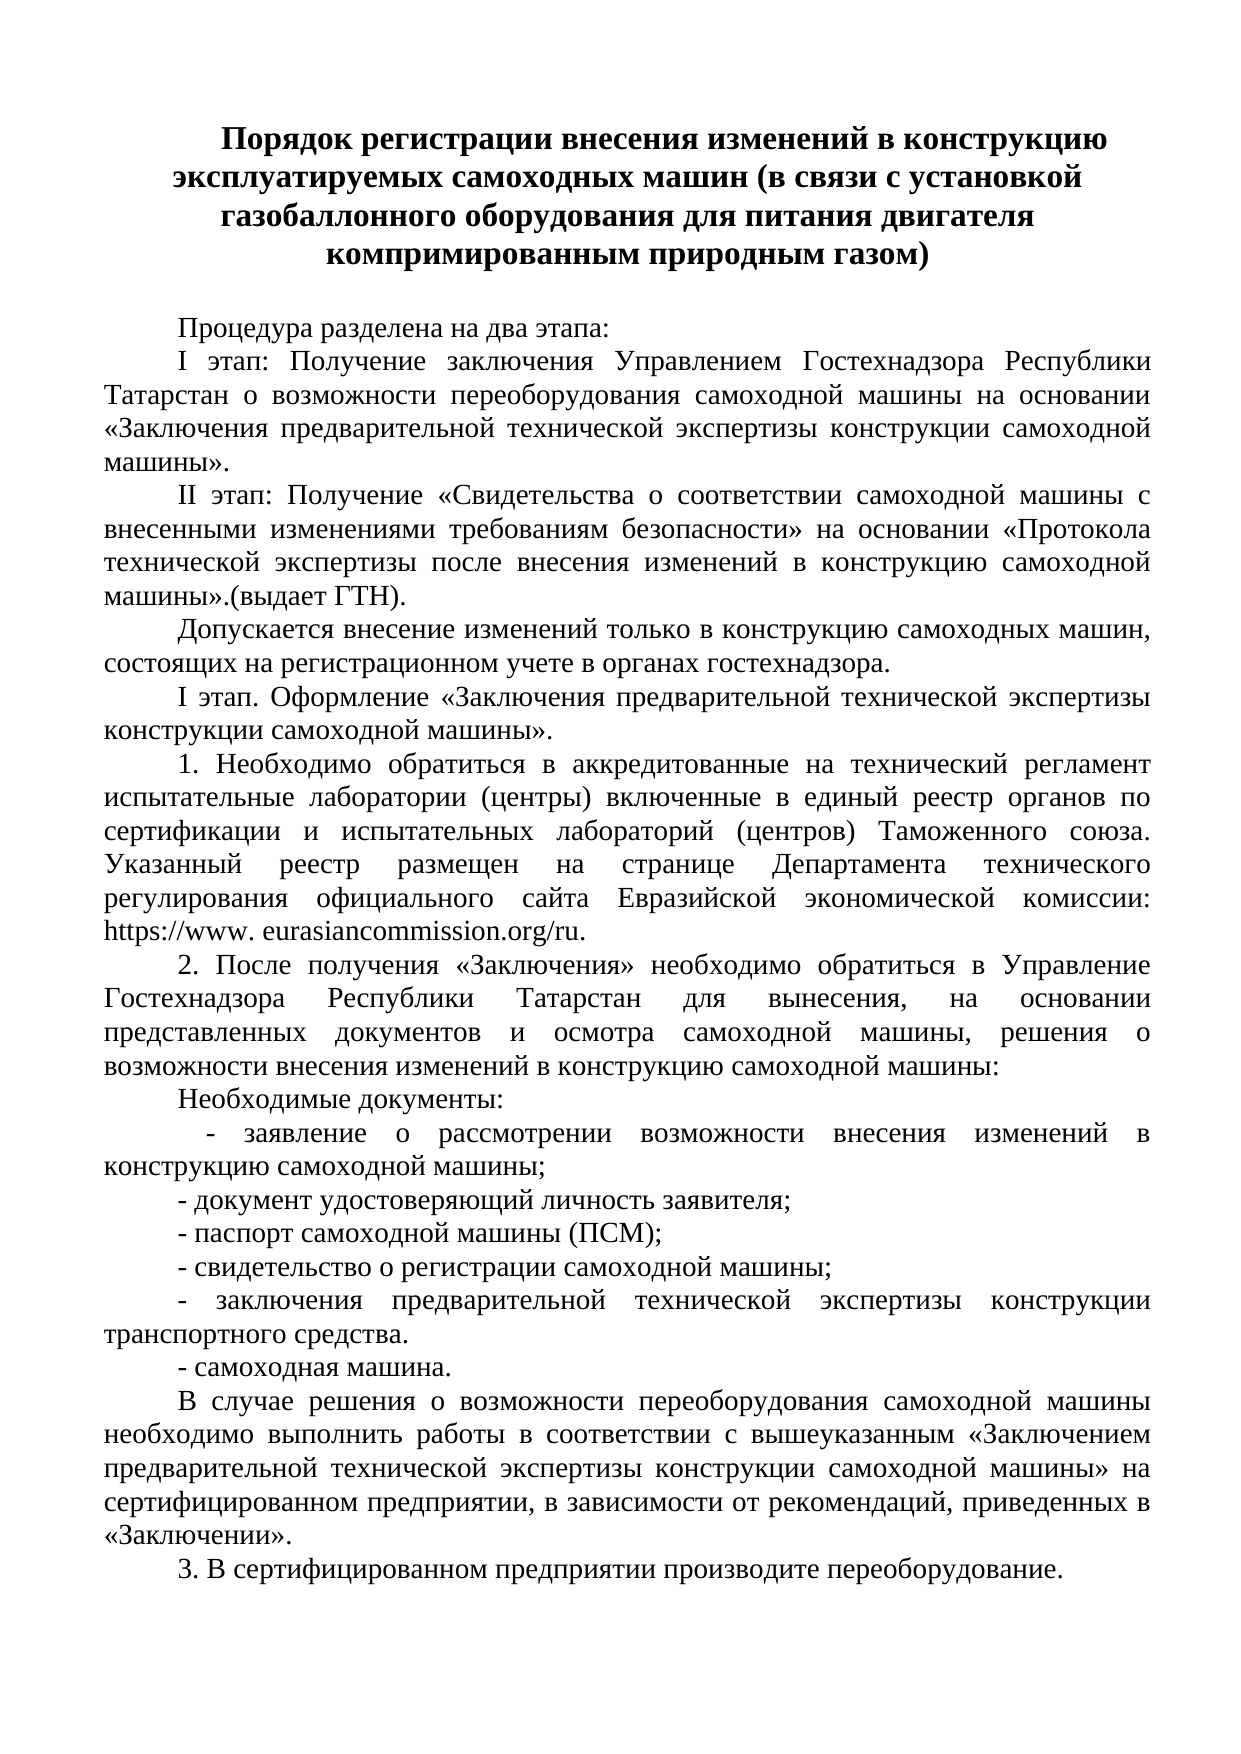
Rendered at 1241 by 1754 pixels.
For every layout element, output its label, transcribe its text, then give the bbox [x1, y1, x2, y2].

text - заключения предварительной технической экспертизы конструкции транспортного средства. [103, 1282, 1152, 1349]
text Процедура разделена на два этапа: [103, 310, 1152, 343]
text - свидетельство о регистрации самоходной машины; [103, 1249, 1152, 1282]
text Допускается внесение изменений только в конструкцию самоходных машин, состоящих на регистрационном учете в органах гостехнадзора. [103, 612, 1152, 679]
text - документ удостоверяющий личность заявителя; [103, 1182, 1152, 1215]
text 1. Необходимо обратиться в аккредитованные на технический регламент испытательные лаборатории (центры) включенные в единый реестр органов по сертификации и испытательных лабораторий (центров) Таможенного союза. Указанный реестр размещен на странице Департамента технического регулирования официального сайта Евразийской экономической комиссии: https://www. eurasiancommission.org/ru. [103, 746, 1152, 947]
text II этап: Получение «Свидетельства о соответствии самоходной машины с внесенными изменениями требованиям безопасности» на основании «Протокола технической экспертизы после внесения изменений в конструкцию самоходной машины».(выдает ГТН). [103, 477, 1152, 612]
text I этап. Оформление «Заключения предварительной технической экспертизы конструкции самоходной машины». [103, 679, 1152, 746]
text - самоходная машина. [103, 1349, 1152, 1383]
text Необходимые документы: [103, 1081, 1152, 1115]
text - паспорт самоходной машины (ПСМ); [103, 1215, 1152, 1249]
text 3. В сертифицированном предприятии производите переоборудование. [103, 1551, 1152, 1584]
text В случае решения о возможности переоборудования самоходной машины необходимо выполнить работы в соответствии с вышеуказанным «Заключением предварительной технической экспертизы конструкции самоходной машины» на сертифицированном предприятии, в зависимости от рекомендаций, приведенных в «Заключении». [103, 1383, 1152, 1551]
text Порядок регистрации внесения изменений в конструкцию эксплуатируемых самоходных машин (в связи с установкой газобаллонного оборудования для питания двигателя компримированным природным газом) [103, 118, 1152, 271]
text I этап: Получение заключения Управлением Гостехнадзора Республики Татарстан о возможности переоборудования самоходной машины на основании «Заключения предварительной технической экспертизы конструкции самоходной машины». [103, 343, 1152, 477]
text - заявление о рассмотрении возможности внесения изменений в конструкцию самоходной машины; [103, 1115, 1152, 1182]
text 2. После получения «Заключения» необходимо обратиться в Управление Гостехнадзора Республики Татарстан для вынесения, на основании представленных документов и осмотра самоходной машины, решения о возможности внесения изменений в конструкцию самоходной машины: [103, 947, 1152, 1081]
